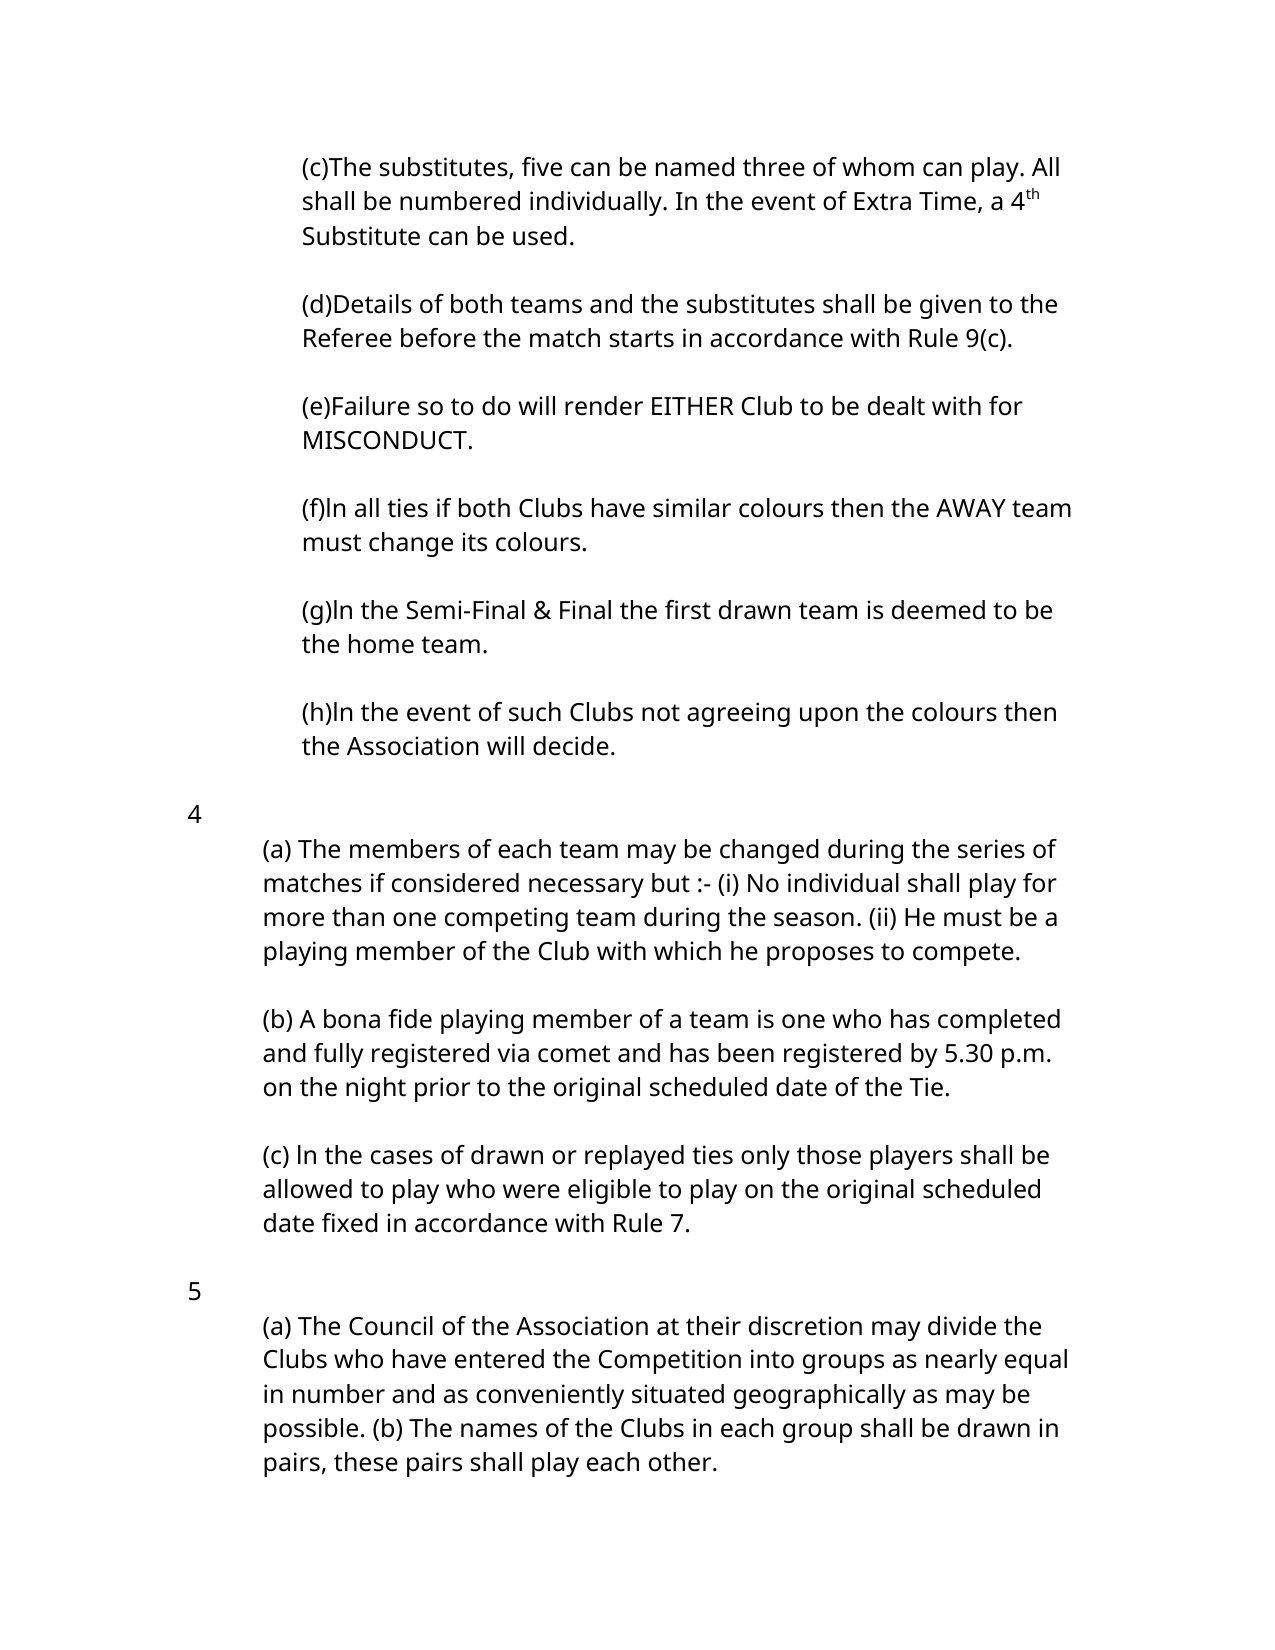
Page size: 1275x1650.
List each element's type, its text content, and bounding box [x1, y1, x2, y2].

text (a) The members of each team may be changed during the series of matches if considered necessary but :- (i) No individual shall play for more than one competing team during the season. (ii) He must be a playing member of the Club with which he proposes to compete. [262, 831, 1087, 967]
text 4 [187, 797, 1087, 831]
text (f)ln all ties if both Clubs have similar colours then the AWAY team must change its colours. [302, 491, 1087, 559]
text (e)Failure so to do will render EITHER Club to be dealt with for MISCONDUCT. [302, 388, 1087, 457]
text (g)ln the Semi-Final & Final the first drawn team is deemed to be the home team. [302, 593, 1087, 661]
text (h)ln the event of such Clubs not agreeing upon the colours then the Association will decide. [302, 695, 1087, 763]
text (c) ln the cases of drawn or replayed ties only those players shall be allowed to play who were eligible to play on the original scheduled date fixed in accordance with Rule 7. [262, 1138, 1087, 1240]
text (a) The Council of the Association at their discretion may divide the Clubs who have entered the Competition into groups as nearly equal in number and as conveniently situated geographically as may be possible. (b) The names of the Clubs in each group shall be drawn in pairs, these pairs shall play each other. [262, 1308, 1087, 1478]
text 5 [187, 1274, 1087, 1308]
text (d)Details of both teams and the substitutes shall be given to the Referee before the match starts in accordance with Rule 9(c). [302, 286, 1087, 354]
text (c)The substitutes, five can be named three of whom can play. All shall be numbered individually. In the event of Extra Time, a 4th Substitute can be used. [302, 150, 1087, 252]
text (b) A bona fide playing member of a team is one who has completed and fully registered via comet and has been registered by 5.30 p.m. on the night prior to the original scheduled date of the Tie. [262, 1002, 1087, 1104]
